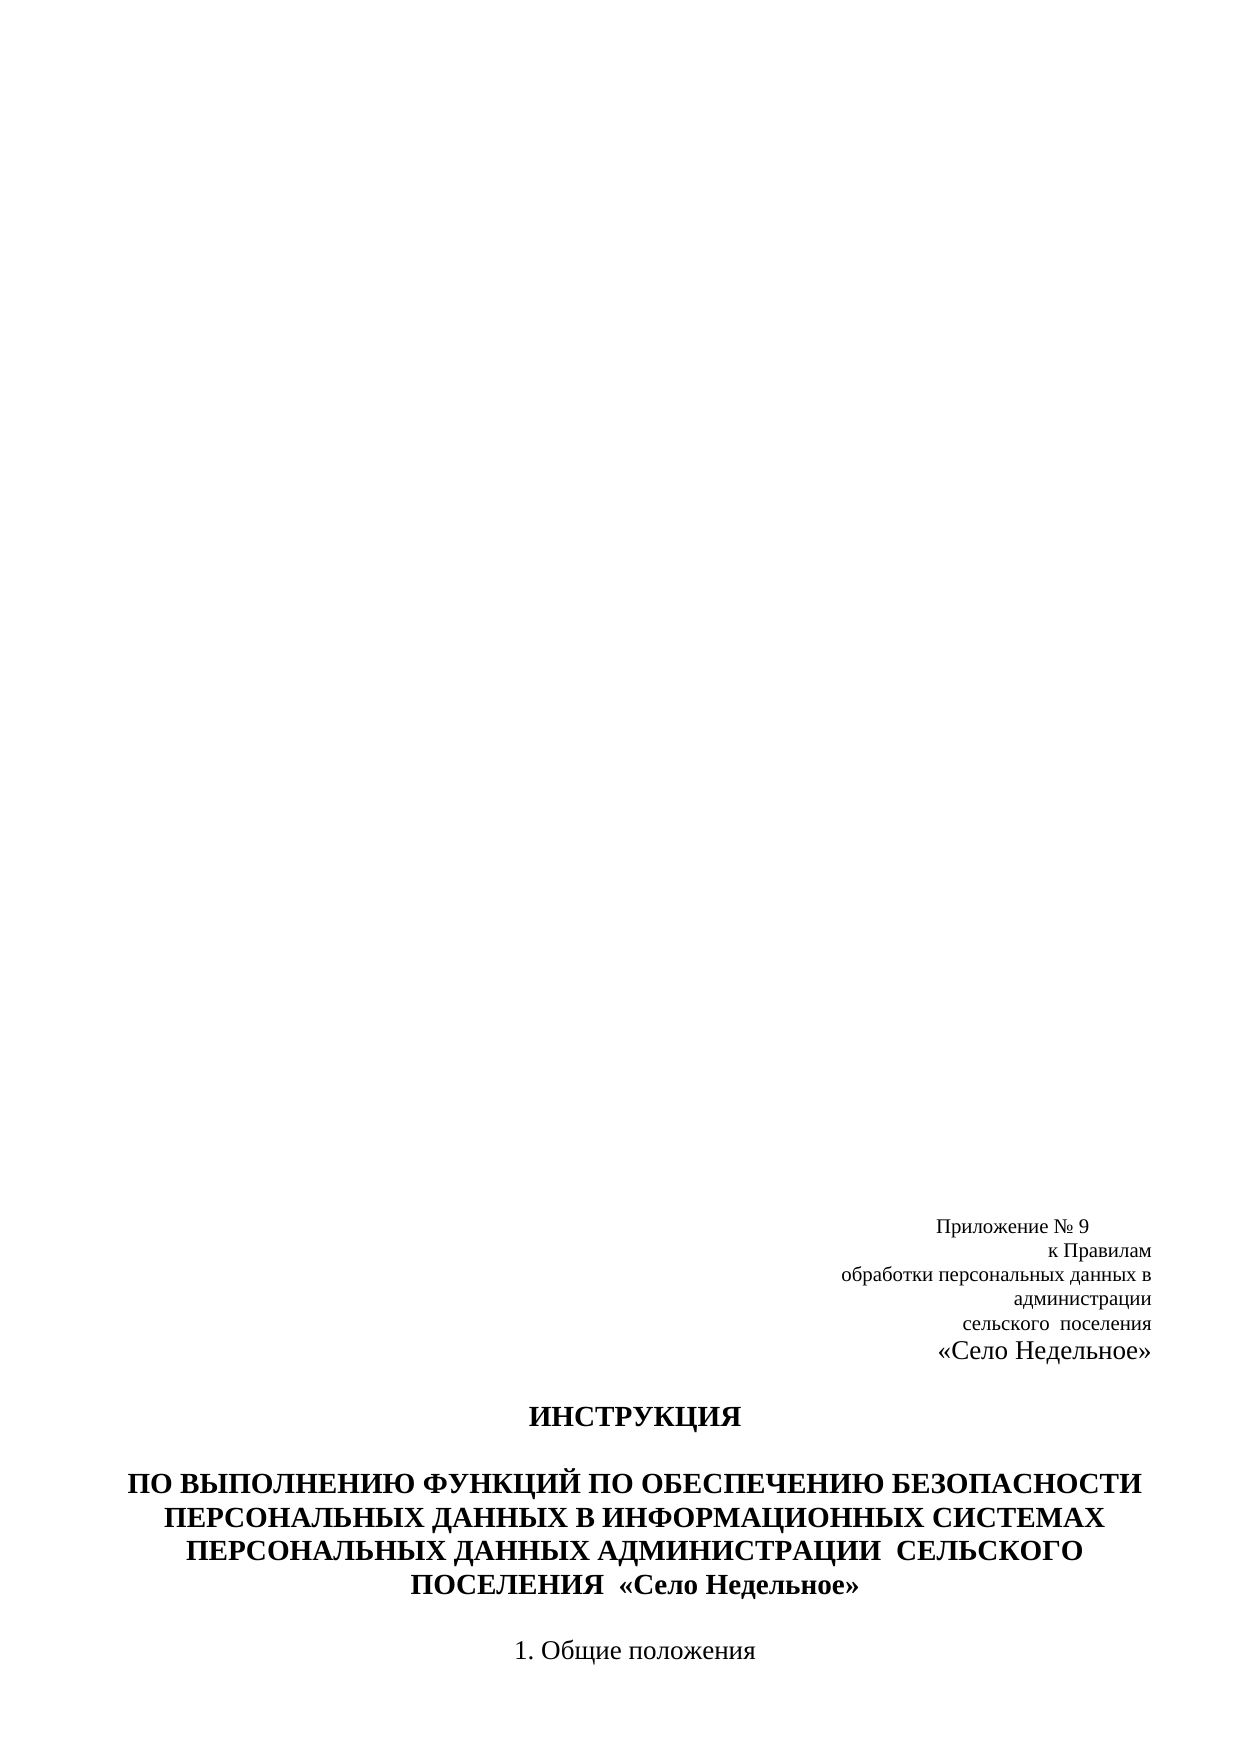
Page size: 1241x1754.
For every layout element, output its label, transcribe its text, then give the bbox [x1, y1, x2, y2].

text Приложение № 9 [118, 1214, 1152, 1238]
text «Село Недельное» [118, 1334, 1152, 1366]
text администрации [118, 1286, 1152, 1310]
text ИНСТРУКЦИЯ [118, 1399, 1152, 1433]
text 1. Общие положения [118, 1634, 1152, 1665]
text к Правилам [118, 1238, 1152, 1262]
text обработки персональных данных в [118, 1262, 1152, 1286]
text ПО ВЫПОЛНЕНИЮ ФУНКЦИЙ ПО ОБЕСПЕЧЕНИЮ БЕЗОПАСНОСТИ [118, 1466, 1152, 1500]
text ПЕРСОНАЛЬНЫХ ДАННЫХ В ИНФОРМАЦИОННЫХ СИСТЕМАХ ПЕРСОНАЛЬНЫХ ДАННЫХ АДМИНИСТРАЦИИ СЕЛЬСКОГО ПОСЕЛЕНИЯ «Село Недельное» [118, 1500, 1152, 1600]
text сельского поселения [118, 1310, 1152, 1334]
